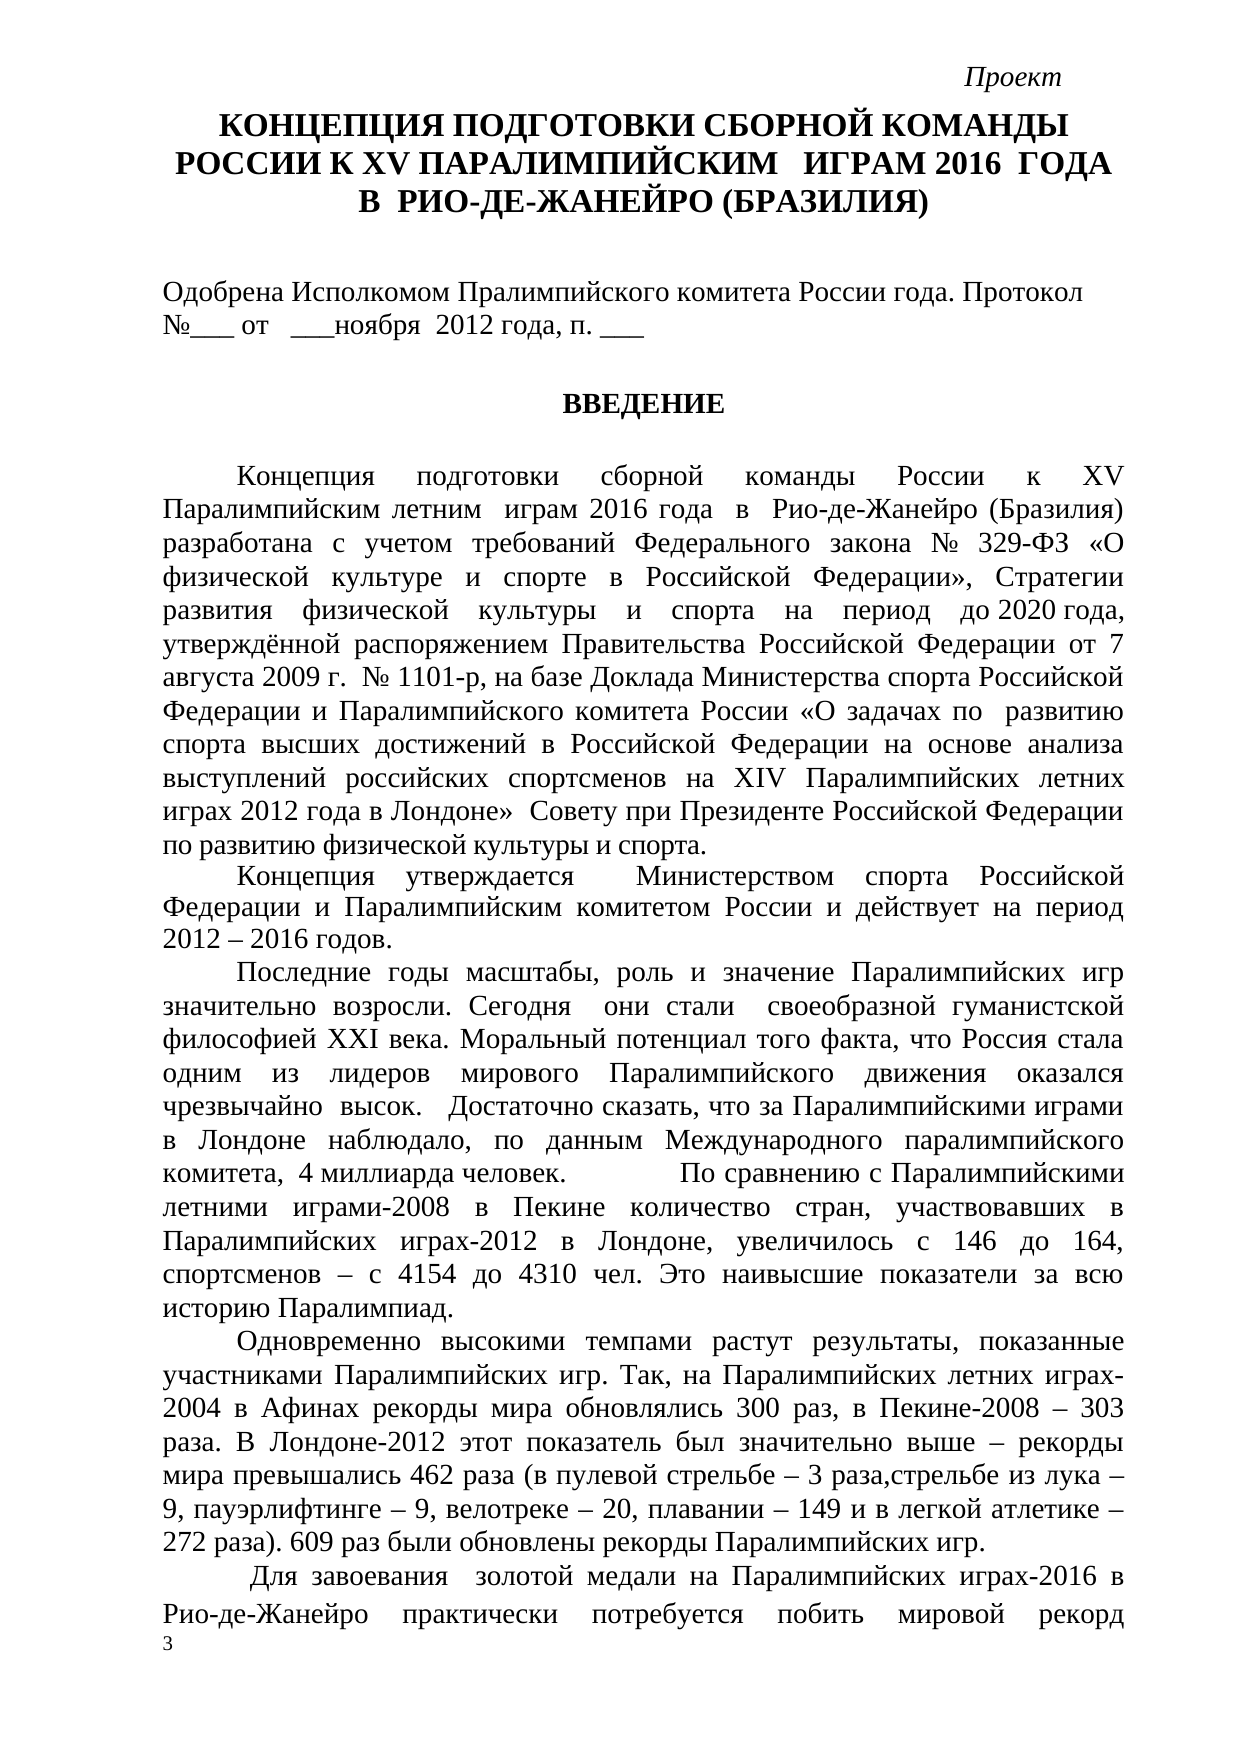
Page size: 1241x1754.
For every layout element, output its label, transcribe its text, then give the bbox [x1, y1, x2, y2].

text Одновременно высокими темпами растут результаты, показанные участниками Паралимпийских игр. Так, на Паралимпийских летних играх-2004 в Афинах рекорды мира обновлялись 300 раз, в Пекине-2008 – 303 раза. В Лондоне-2012 этот показатель был значительно выше – рекорды мира превышались 462 раза (в пулевой стрельбе – 3 раза,стрельбе из лука – 9, пауэрлифтинге – 9, велотреке – 20, плавании – 149 и в легкой атлетике – 272 раза). 609 раз были обновлены рекорды Паралимпийских игр. [162, 1323, 1125, 1558]
text КОНЦЕПЦИЯ ПОДГОТОВКИ СБОРНОЙ КОМАНДЫ РОССИИ К ХV ПАРАЛИМПИЙСКИМ ИГРАМ 2016 ГОДА В РИО-ДЕ-ЖАНЕЙРО (БРАЗИЛИЯ) [162, 105, 1125, 220]
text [162, 1558, 1125, 1630]
text ВВЕДЕНИЕ [162, 386, 1125, 420]
text Концепция утверждается Министерством спорта Российской Федерации и Паралимпийским комитетом России и действует на период 2012 – 2016 годов. [162, 861, 1125, 954]
text Последние годы масштабы, роль и значение Паралимпийских игр значительно возросли. Сегодня они стали своеобразной гуманистской философией ХХI века. Моральный потенциал того факта, что Россия стала одним из лидеров мирового Паралимпийского движения оказался чрезвычайно высок. Достаточно сказать, что за Паралимпийскими играми в Лондоне наблюдало, по данным Международного паралимпийского комитета, 4 миллиарда человек. По сравнению с Паралимпийскими летними играми-2008 в Пекине количество стран, участвовавших в Паралимпийских играх-2012 в Лондоне, увеличилось с 146 до 164, спортсменов – с 4154 до 4310 чел. Это наивысшие показатели за всю историю Паралимпиад. [162, 954, 1125, 1323]
text Одобрена Исполкомом Пралимпийского комитета России года. Протокол №___ от ___ноября 2012 года, п. ___ [162, 274, 1125, 341]
text Проект [827, 59, 1125, 93]
text Концепция подготовки сборной команды России к ХV Паралимпийским летним играм 2016 года в Рио-де-Жанейро (Бразилия) разработана с учетом требований Федерального закона № 329-ФЗ «О физической культуре и спорте в Российской Федерации», Стратегии развития физической культуры и спорта на период до 2020 года, утверждённой распоряжением Правительства Российской Федерации от 7 августа 2009 г. № 1101-р, на базе Доклада Министерства спорта Российской Федерации и Паралимпийского комитета России «О задачах по развитию спорта высших достижений в Российской Федерации на основе анализа выступлений российских спортсменов на ХIV Паралимпийских летних играх 2012 года в Лондоне» Совету при Президенте Российской Федерации по развитию физической культуры и спорта. [162, 458, 1125, 861]
